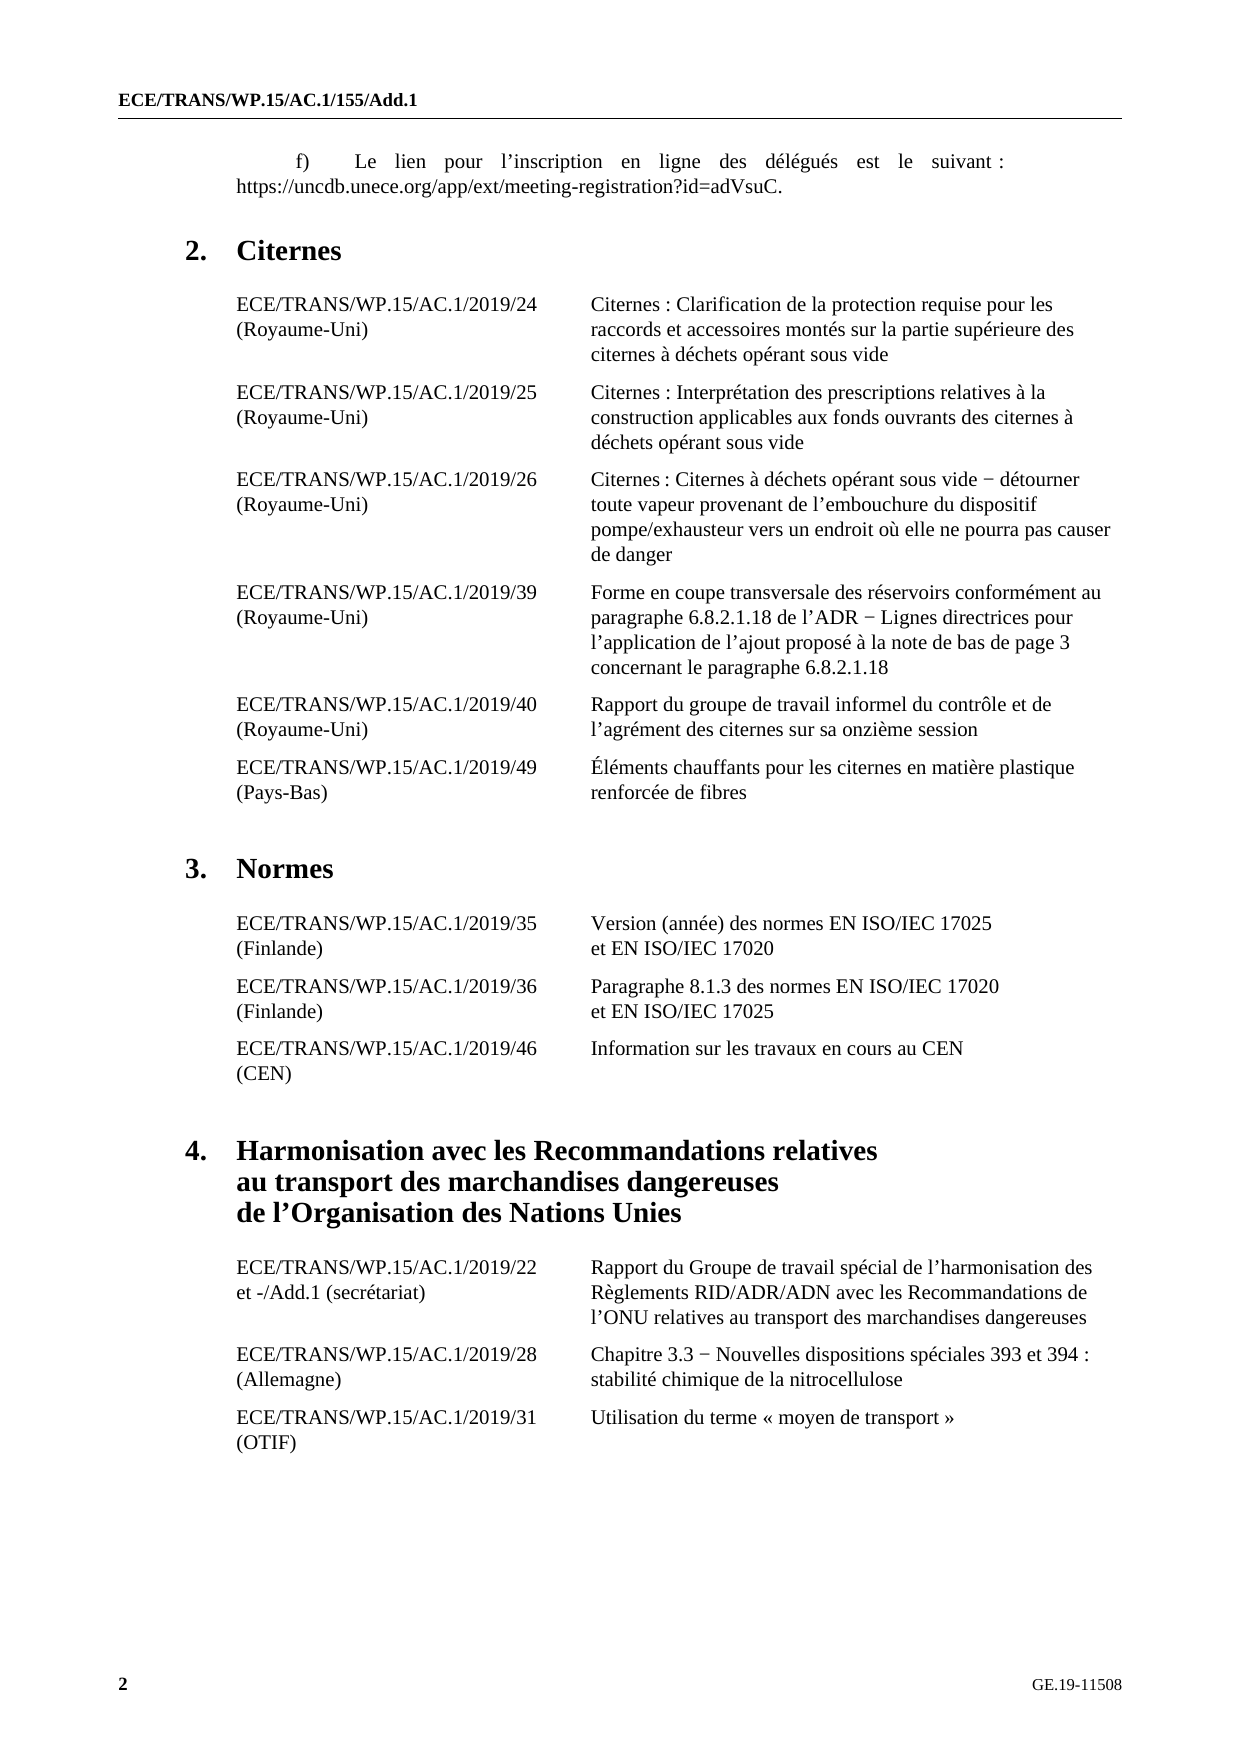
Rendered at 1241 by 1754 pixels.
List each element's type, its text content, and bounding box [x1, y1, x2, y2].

table_cell ECE/TRANS/WP.15/AC.1/2019/49 (Pays-Bas) [236, 754, 591, 816]
table_cell Utilisation du terme « moyen de transport » [591, 1404, 1122, 1466]
table_cell Chapitre 3.3 − Nouvelles dispositions spéciales 393 et 394 : stabilité chimique de la nitrocellulose [591, 1341, 1122, 1404]
table_cell Citernes : Citernes à déchets opérant sous vide − détourner toute vapeur provenant de l’embouchure du dispositif pompe/exhausteur vers un endroit où elle ne pourra pas causer de danger [591, 466, 1122, 579]
table_header Citernes : Clarification de la protection requise pour les raccords et accessoires montés sur la partie supérieure des citernes à déchets opérant sous vide [591, 291, 1122, 379]
table_header Version (année) des normes EN ISO/IEC 17025 et EN ISO/IEC 17020 [591, 910, 1122, 973]
table_cell Éléments chauffants pour les citernes en matière plastique renforcée de fibres [591, 754, 1122, 816]
table_header Rapport du Groupe de travail spécial de l’harmonisation des Règlements RID/ADR/ADN avec les Recommandations de l’ONU relatives au transport des marchandises dangereuses [591, 1254, 1122, 1341]
table_cell ECE/TRANS/WP.15/AC.1/2019/40 (Royaume-Uni) [236, 691, 591, 754]
text 2. Citernes [118, 235, 1004, 266]
table_header ECE/TRANS/WP.15/AC.1/2019/35 (Finlande) [236, 910, 591, 973]
table_cell ECE/TRANS/WP.15/AC.1/2019/31 (OTIF) [236, 1404, 591, 1466]
text 3. Normes [118, 854, 1004, 885]
table_header ECE/TRANS/WP.15/AC.1/2019/24 (Royaume-Uni) [236, 291, 591, 379]
table_cell Paragraphe 8.1.3 des normes EN ISO/IEC 17020 et EN ISO/IEC 17025 [591, 973, 1122, 1035]
table_cell ECE/TRANS/WP.15/AC.1/2019/25 (Royaume-Uni) [236, 379, 591, 466]
table_cell Citernes : Interprétation des prescriptions relatives à la construction applicables aux fonds ouvrants des citernes à déchets opérant sous vide [591, 379, 1122, 466]
table_cell ECE/TRANS/WP.15/AC.1/2019/46 (CEN) [236, 1035, 591, 1098]
table_cell Rapport du groupe de travail informel du contrôle et de l’agrément des citernes sur sa onzième session [591, 691, 1122, 754]
table_cell Forme en coupe transversale des réservoirs conformément au paragraphe 6.8.2.1.18 de l’ADR − Lignes directrices pour l’application de l’ajout proposé à la note de bas de page 3 concernant le paragraphe 6.8.2.1.18 [591, 579, 1122, 691]
table_cell ECE/TRANS/WP.15/AC.1/2019/26 (Royaume-Uni) [236, 466, 591, 579]
table_cell ECE/TRANS/WP.15/AC.1/2019/39 (Royaume-Uni) [236, 579, 591, 691]
text f) Le lien pour l’inscription en ligne des délégués est le suivant : https://uncdb.unece.org/app/ext/meeting-registration?id=adVsuC. [236, 148, 1004, 198]
table_header ECE/TRANS/WP.15/AC.1/2019/22 et -/Add.1 (secrétariat) [236, 1254, 591, 1341]
text 4. Harmonisation avec les Recommandations relatives au transport des marchandises dangereuses de l’Organisation des Nations Unies [118, 1135, 1004, 1229]
table_cell ECE/TRANS/WP.15/AC.1/2019/28 (Allemagne) [236, 1341, 591, 1404]
table_cell Information sur les travaux en cours au CEN [591, 1035, 1122, 1098]
table_cell ECE/TRANS/WP.15/AC.1/2019/36 (Finlande) [236, 973, 591, 1035]
